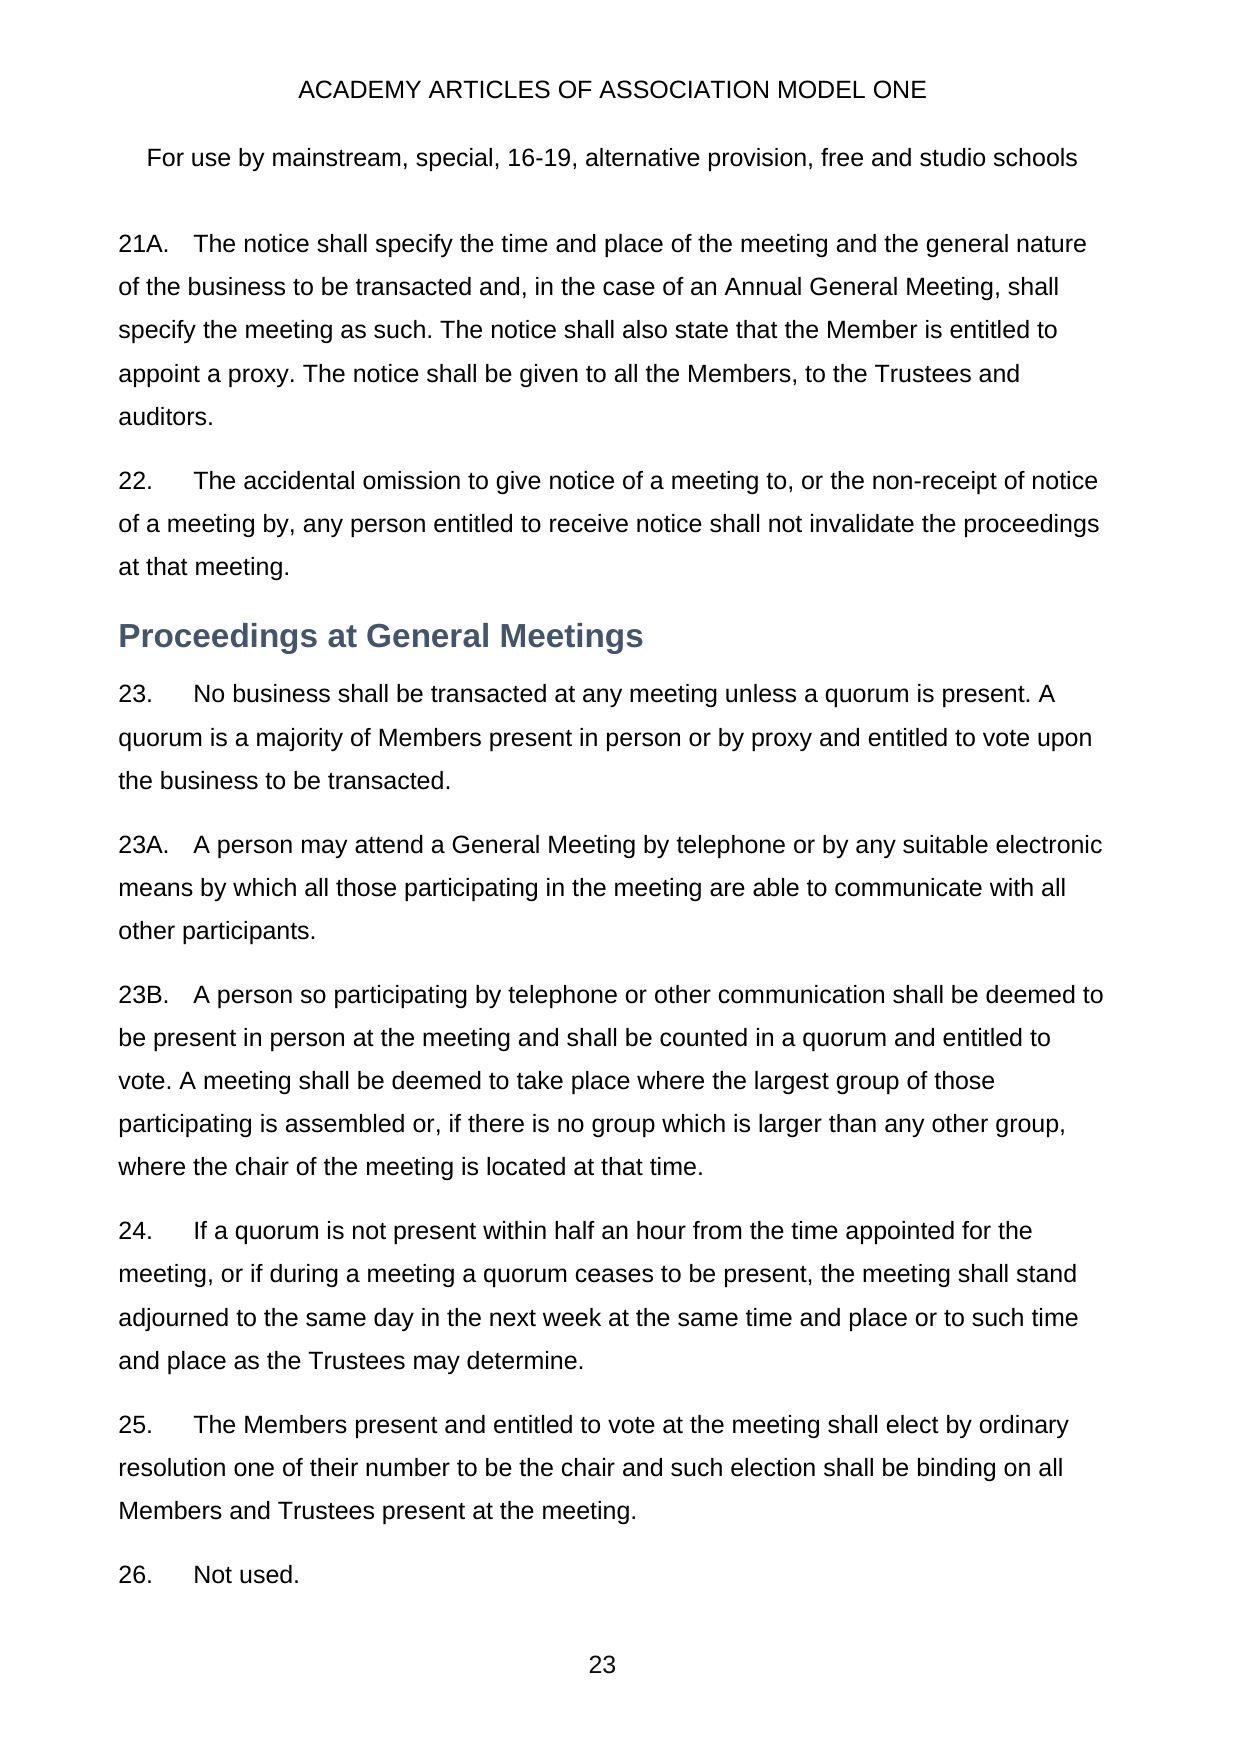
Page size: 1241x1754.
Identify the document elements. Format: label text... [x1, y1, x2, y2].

list 25. The Members present and entitled to vote at the meeting shall elect by ordinary resolution one of their number to be the chair and such election shall be binding on all Members and Trustees present at the meeting. [118, 1409, 1107, 1524]
list 22. The accidental omission to give notice of a meeting to, or the non-receipt of notice of a meeting by, any person entitled to receive notice shall not invalidate the proceedings at that meeting. [118, 466, 1107, 581]
list 24. If a quorum is not present within half an hour from the time appointed for the meeting, or if during a meeting a quorum ceases to be present, the meeting shall stand adjourned to the same day in the next week at the same time and place or to such time and place as the Trustees may determine. [118, 1216, 1107, 1374]
list 23B. A person so participating by telephone or other communication shall be deemed to be present in person at the meeting and shall be counted in a quorum and entitled to vote. A meeting shall be deemed to take place where the largest group of those participating is assembled or, if there is no group which is larger than any other group, where the chair of the meeting is located at that time. [118, 980, 1107, 1181]
list 21A. The notice shall specify the time and place of the meeting and the general nature of the business to be transacted and, in the case of an Annual General Meeting, shall specify the meeting as such. The notice shall also state that the Member is entitled to appoint a proxy. The notice shall be given to all the Members, to the Trustees and auditors. [118, 229, 1107, 431]
list 26. Not used. [118, 1560, 1107, 1588]
list 23. No business shall be transacted at any meeting unless a quorum is present. A quorum is a majority of Members present in person or by proxy and entitled to vote upon the business to be transacted. [118, 679, 1107, 794]
list 23A. A person may attend a General Meeting by telephone or by any suitable electronic means by which all those participating in the meeting are able to communicate with all other participants. [118, 829, 1107, 944]
subtitle Proceedings at General Meetings [118, 616, 1107, 654]
